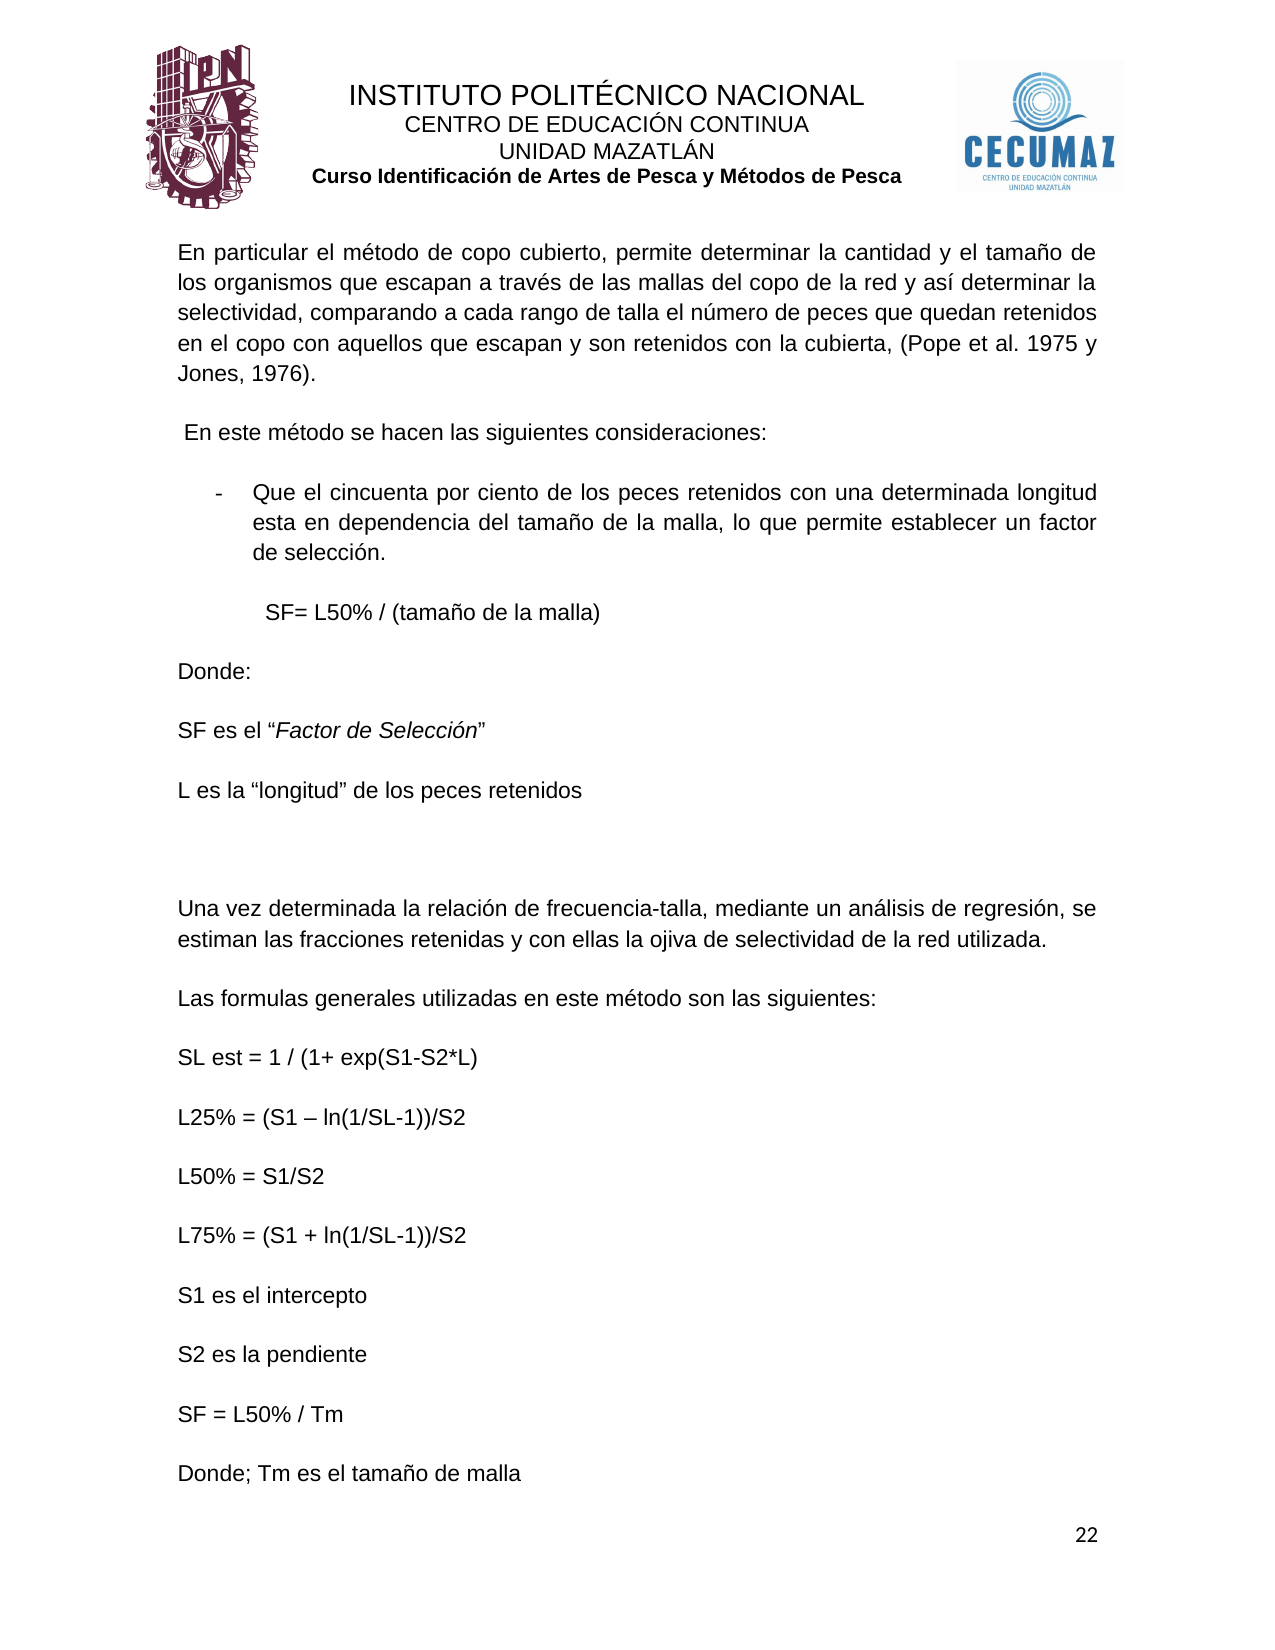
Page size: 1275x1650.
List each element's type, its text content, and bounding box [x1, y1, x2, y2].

text L es la “longitud” de los peces retenidos [177, 777, 1098, 803]
text En particular el método de copo cubierto, permite determinar la cantidad y el tamaño de los organismos que escapan a través de las mallas del copo de la red y así determinar la selectividad, comparando a cada rango de talla el número de peces que quedan retenidos en el copo con aquellos que escapan y son retenidos con la cubierta, (Pope et al. 1975 y Jones, 1976). [177, 239, 1098, 386]
text S2 es la pendiente [177, 1341, 1098, 1367]
text L75% = (S1 + ln(1/SL-1))/S2 [177, 1222, 1098, 1249]
picture [955, 60, 1124, 193]
text SF= L50% / (tamaño de la malla) [252, 598, 1098, 625]
list Que el cincuenta por ciento de los peces retenidos con una determinada longitud esta en dependencia del tamaño de la malla, lo que permite establecer un factor de selección. [215, 478, 1098, 565]
text Una vez determinada la relación de frecuencia-talla, mediante un análisis de regresión, se estiman las fracciones retenidas y con ellas la ojiva de selectividad de la red utilizada. [177, 895, 1098, 952]
text SL est = 1 / (1+ exp(S1-S2*L) [177, 1044, 1098, 1071]
text L25% = (S1 – ln(1/SL-1))/S2 [177, 1104, 1098, 1130]
text Donde: [177, 658, 1098, 684]
text Donde; Tm es el tamaño de malla [177, 1460, 1098, 1486]
text L50% = S1/S2 [177, 1163, 1098, 1189]
text SF = L50% / Tm [177, 1401, 1098, 1427]
text S1 es el intercepto [177, 1282, 1098, 1308]
picture [145, 44, 259, 209]
text Las formulas generales utilizadas en este método son las siguientes: [177, 985, 1098, 1011]
text En este método se hacen las siguientes consideraciones: [177, 419, 1098, 446]
text SF es el “Factor de Selección” [177, 717, 1098, 743]
